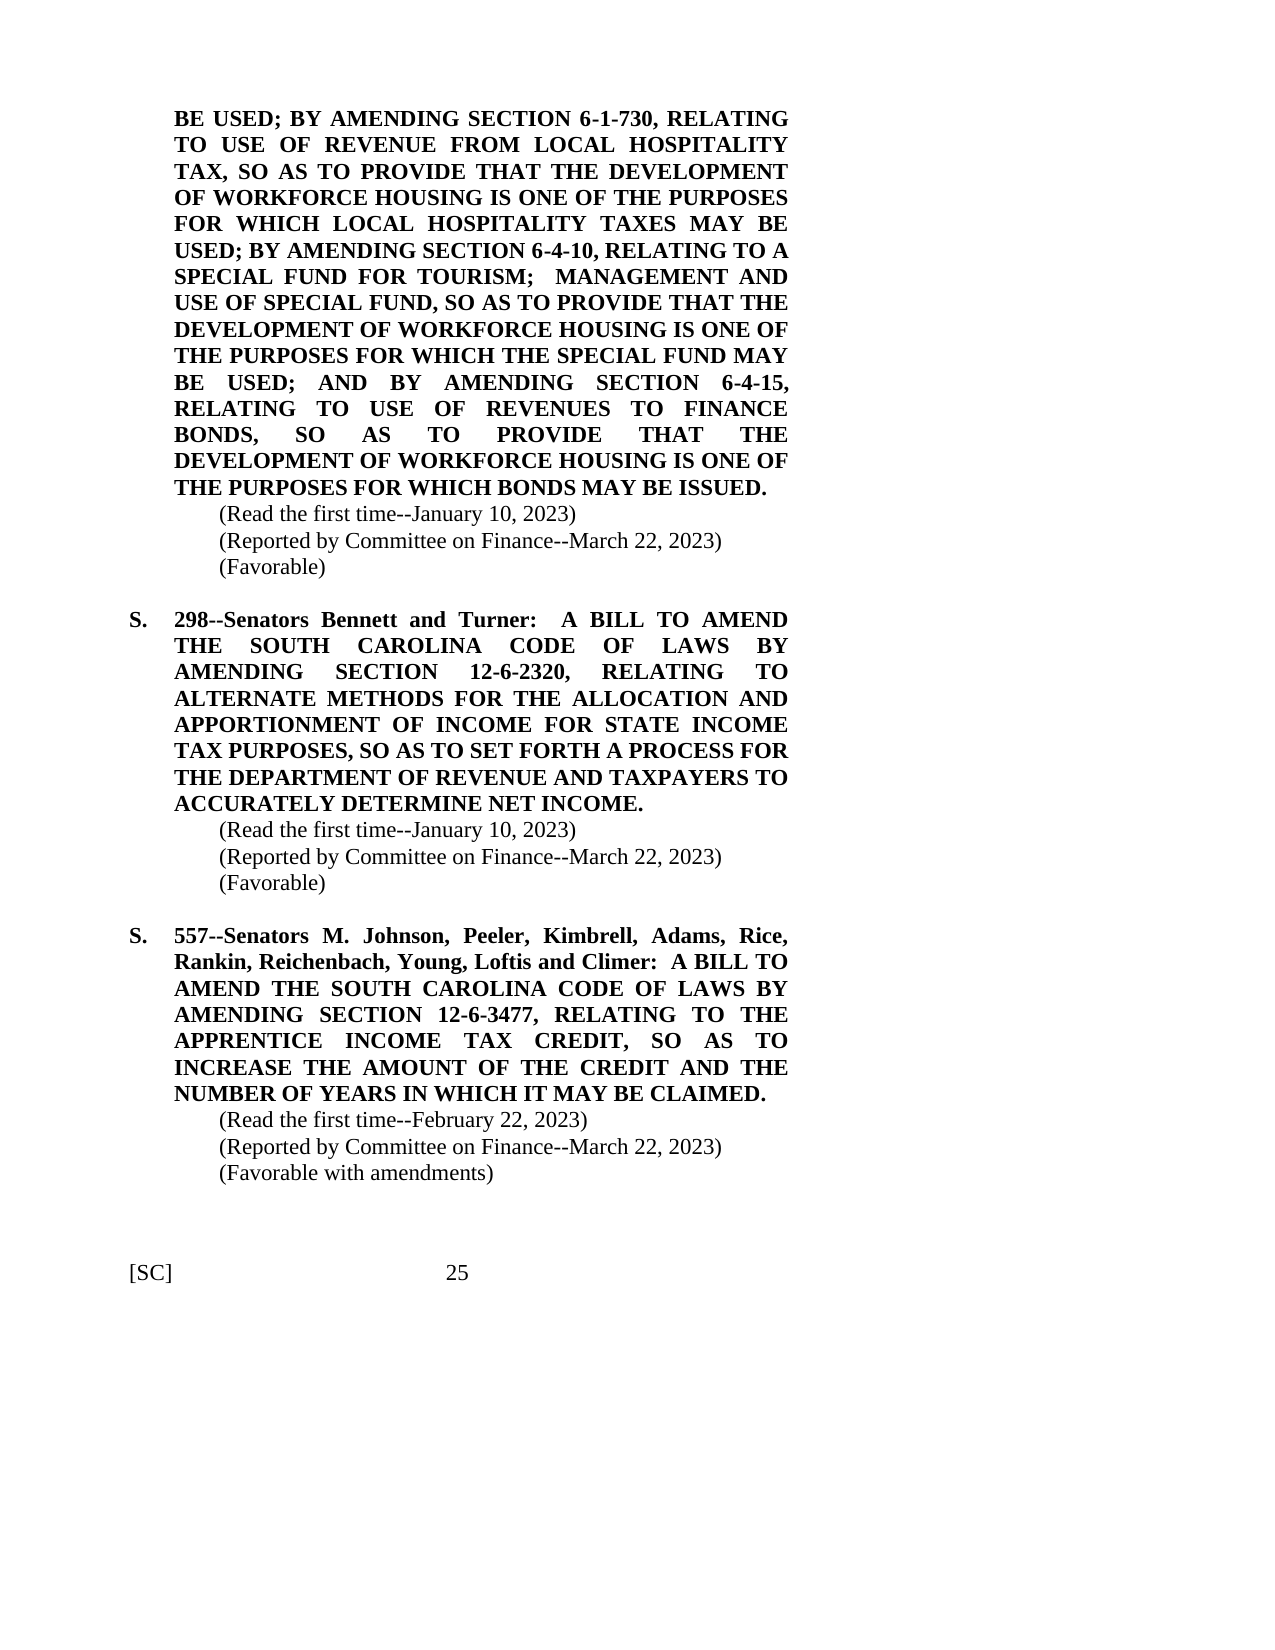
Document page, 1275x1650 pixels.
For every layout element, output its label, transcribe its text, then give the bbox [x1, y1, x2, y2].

text (Reported by Committee on Finance--March 22, 2023) [219, 1133, 789, 1159]
text (Favorable) [219, 869, 789, 896]
text (Reported by Committee on Finance--March 22, 2023) [219, 527, 789, 553]
text (Read the first time--February 22, 2023) [219, 1106, 789, 1133]
title S. 557--Senators M. Johnson, Peeler, Kimbrell, Adams, Rice, Rankin, Reichenbach, Young, Loftis and Climer: A BILL TO AMEND THE SOUTH CAROLINA CODE OF LAWS BY AMENDING SECTION 12-6-3477, RELATING TO THE APPRENTICE INCOME TAX CREDIT, SO AS TO INCREASE THE AMOUNT OF THE CREDIT AND THE NUMBER OF YEARS IN WHICH IT MAY BE CLAIMED. [129, 922, 789, 1106]
text (Favorable) [219, 553, 789, 579]
text (Favorable with amendments) [219, 1159, 789, 1186]
text (Read the first time--January 10, 2023) [219, 500, 789, 527]
text (Read the first time--January 10, 2023) [219, 817, 789, 843]
title S. 298--Senators Bennett and Turner: A BILL TO AMEND THE SOUTH CAROLINA CODE OF LAWS BY AMENDING SECTION 12-6-2320, RELATING TO ALTERNATE METHODS FOR THE ALLOCATION AND APPORTIONMENT OF INCOME FOR STATE INCOME TAX PURPOSES, SO AS TO SET FORTH A PROCESS FOR THE DEPARTMENT OF REVENUE AND TAXPAYERS TO ACCURATELY DETERMINE NET INCOME. [129, 606, 789, 817]
text (Reported by Committee on Finance--March 22, 2023) [219, 843, 789, 869]
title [129, 105, 789, 500]
